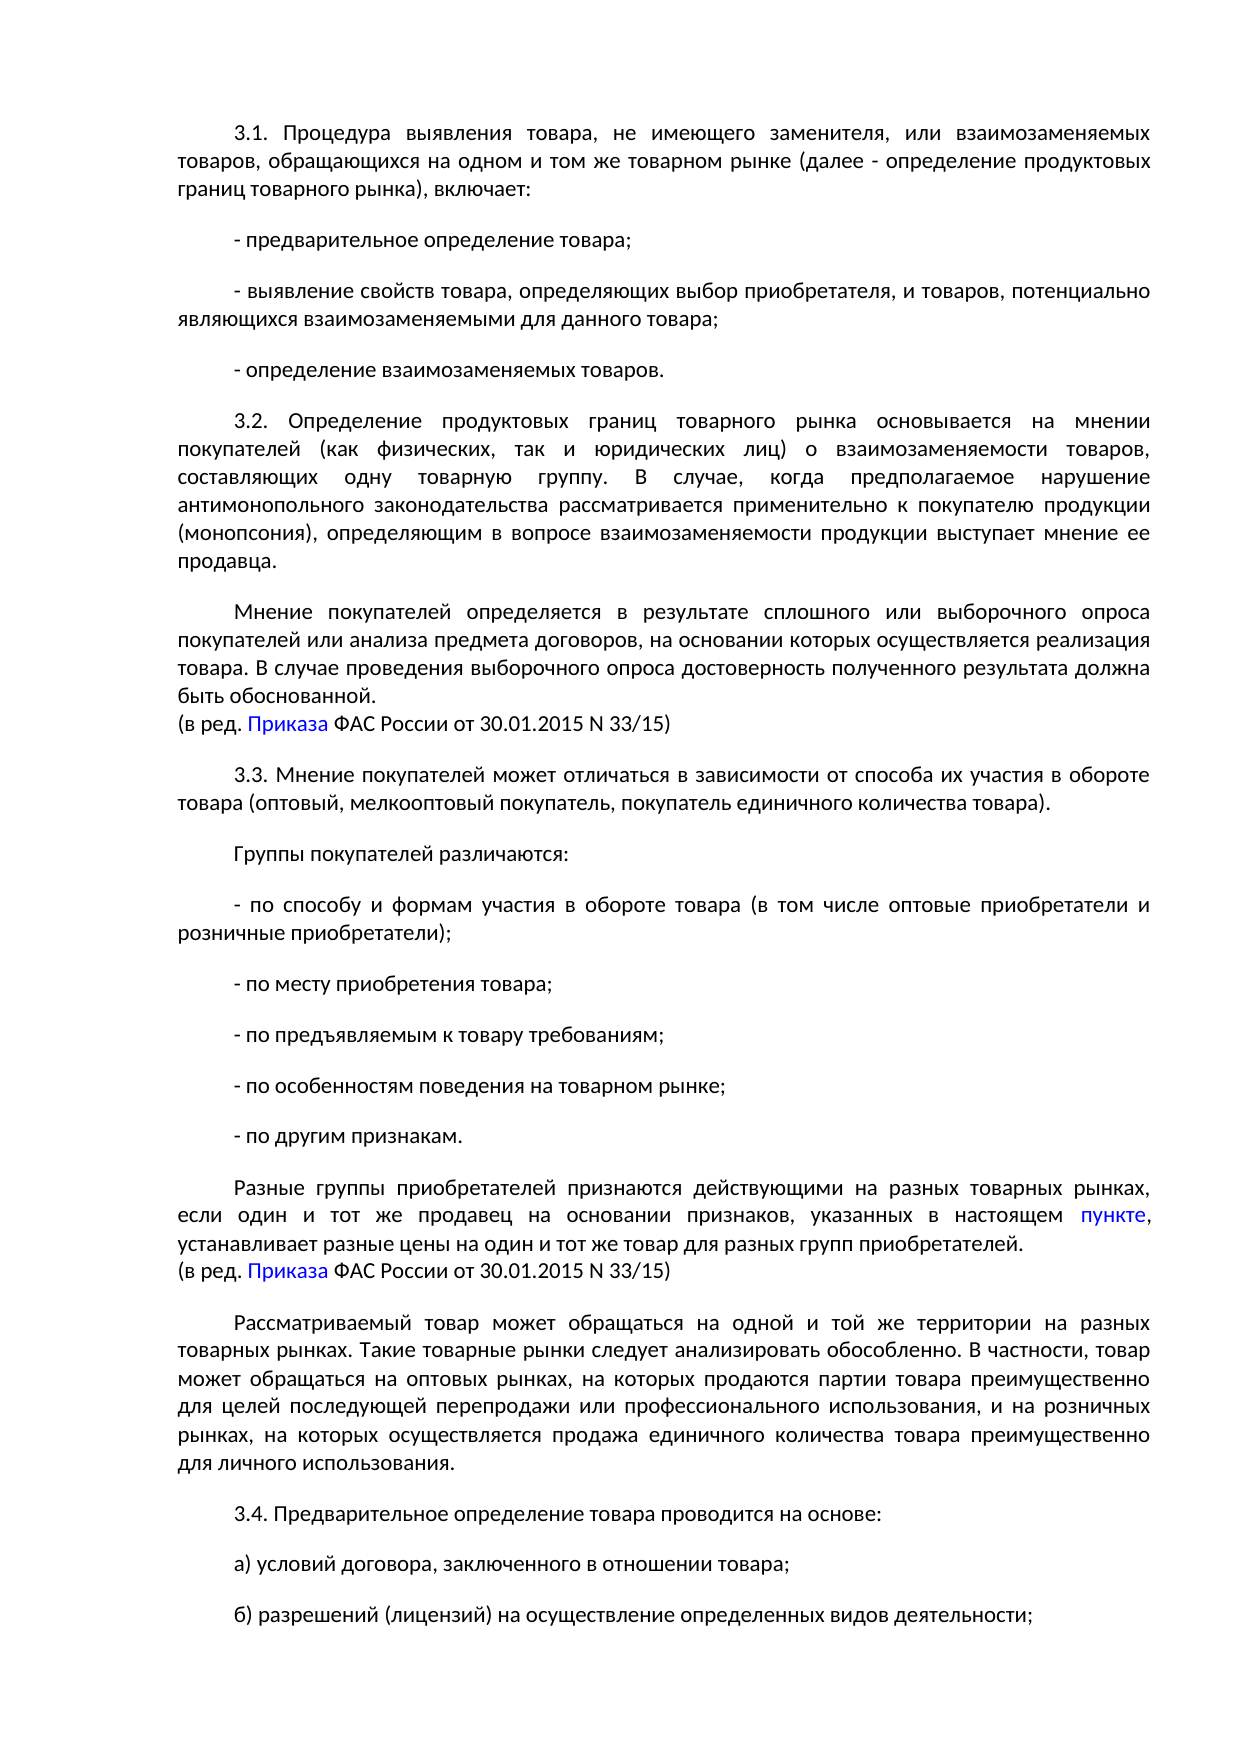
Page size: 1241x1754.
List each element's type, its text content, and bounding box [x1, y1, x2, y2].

text - предварительное определение товара; [177, 225, 1152, 253]
text (в ред. Приказа ФАС России от 30.01.2015 N 33/15) [177, 709, 1152, 737]
text Разные группы приобретателей признаются действующими на разных товарных рынках, если один и тот же продавец на основании признаков, указанных в настоящем пункте, устанавливает разные цены на один и тот же товар для разных групп приобретателей. [177, 1173, 1152, 1257]
text - по способу и формам участия в обороте товара (в том числе оптовые приобретатели и розничные приобретатели); [177, 890, 1152, 946]
text Рассматриваемый товар может обращаться на одной и той же территории на разных товарных рынках. Такие товарные рынки следует анализировать обособленно. В частности, товар может обращаться на оптовых рынках, на которых продаются партии товара преимущественно для целей последующей перепродажи или профессионального использования, и на розничных рынках, на которых осуществляется продажа единичного количества товара преимущественно для личного использования. [177, 1308, 1152, 1476]
text 3.4. Предварительное определение товара проводится на основе: [177, 1499, 1152, 1527]
text - по другим признакам. [177, 1122, 1152, 1150]
text (в ред. Приказа ФАС России от 30.01.2015 N 33/15) [177, 1257, 1152, 1285]
text а) условий договора, заключенного в отношении товара; [177, 1549, 1152, 1578]
text - выявление свойств товара, определяющих выбор приобретателя, и товаров, потенциально являющихся взаимозаменяемыми для данного товара; [177, 276, 1152, 332]
text - по особенностям поведения на товарном рынке; [177, 1071, 1152, 1099]
text - по месту приобретения товара; [177, 969, 1152, 997]
text 3.3. Мнение покупателей может отличаться в зависимости от способа их участия в обороте товара (оптовый, мелкооптовый покупатель, покупатель единичного количества товара). [177, 760, 1152, 816]
text 3.1. Процедура выявления товара, не имеющего заменителя, или взаимозаменяемых товаров, обращающихся на одном и том же товарном рынке (далее - определение продуктовых границ товарного рынка), включает: [177, 118, 1152, 202]
text Группы покупателей различаются: [177, 839, 1152, 867]
text б) разрешений (лицензий) на осуществление определенных видов деятельности; [177, 1601, 1152, 1628]
text Мнение покупателей определяется в результате сплошного или выборочного опроса покупателей или анализа предмета договоров, на основании которых осуществляется реализация товара. В случае проведения выборочного опроса достоверность полученного результата должна быть обоснованной. [177, 597, 1152, 709]
text - по предъявляемым к товару требованиям; [177, 1020, 1152, 1048]
text 3.2. Определение продуктовых границ товарного рынка основывается на мнении покупателей (как физических, так и юридических лиц) о взаимозаменяемости товаров, составляющих одну товарную группу. В случае, когда предполагаемое нарушение антимонопольного законодательства рассматривается применительно к покупателю продукции (монопсония), определяющим в вопросе взаимозаменяемости продукции выступает мнение ее продавца. [177, 406, 1152, 574]
text - определение взаимозаменяемых товаров. [177, 355, 1152, 383]
